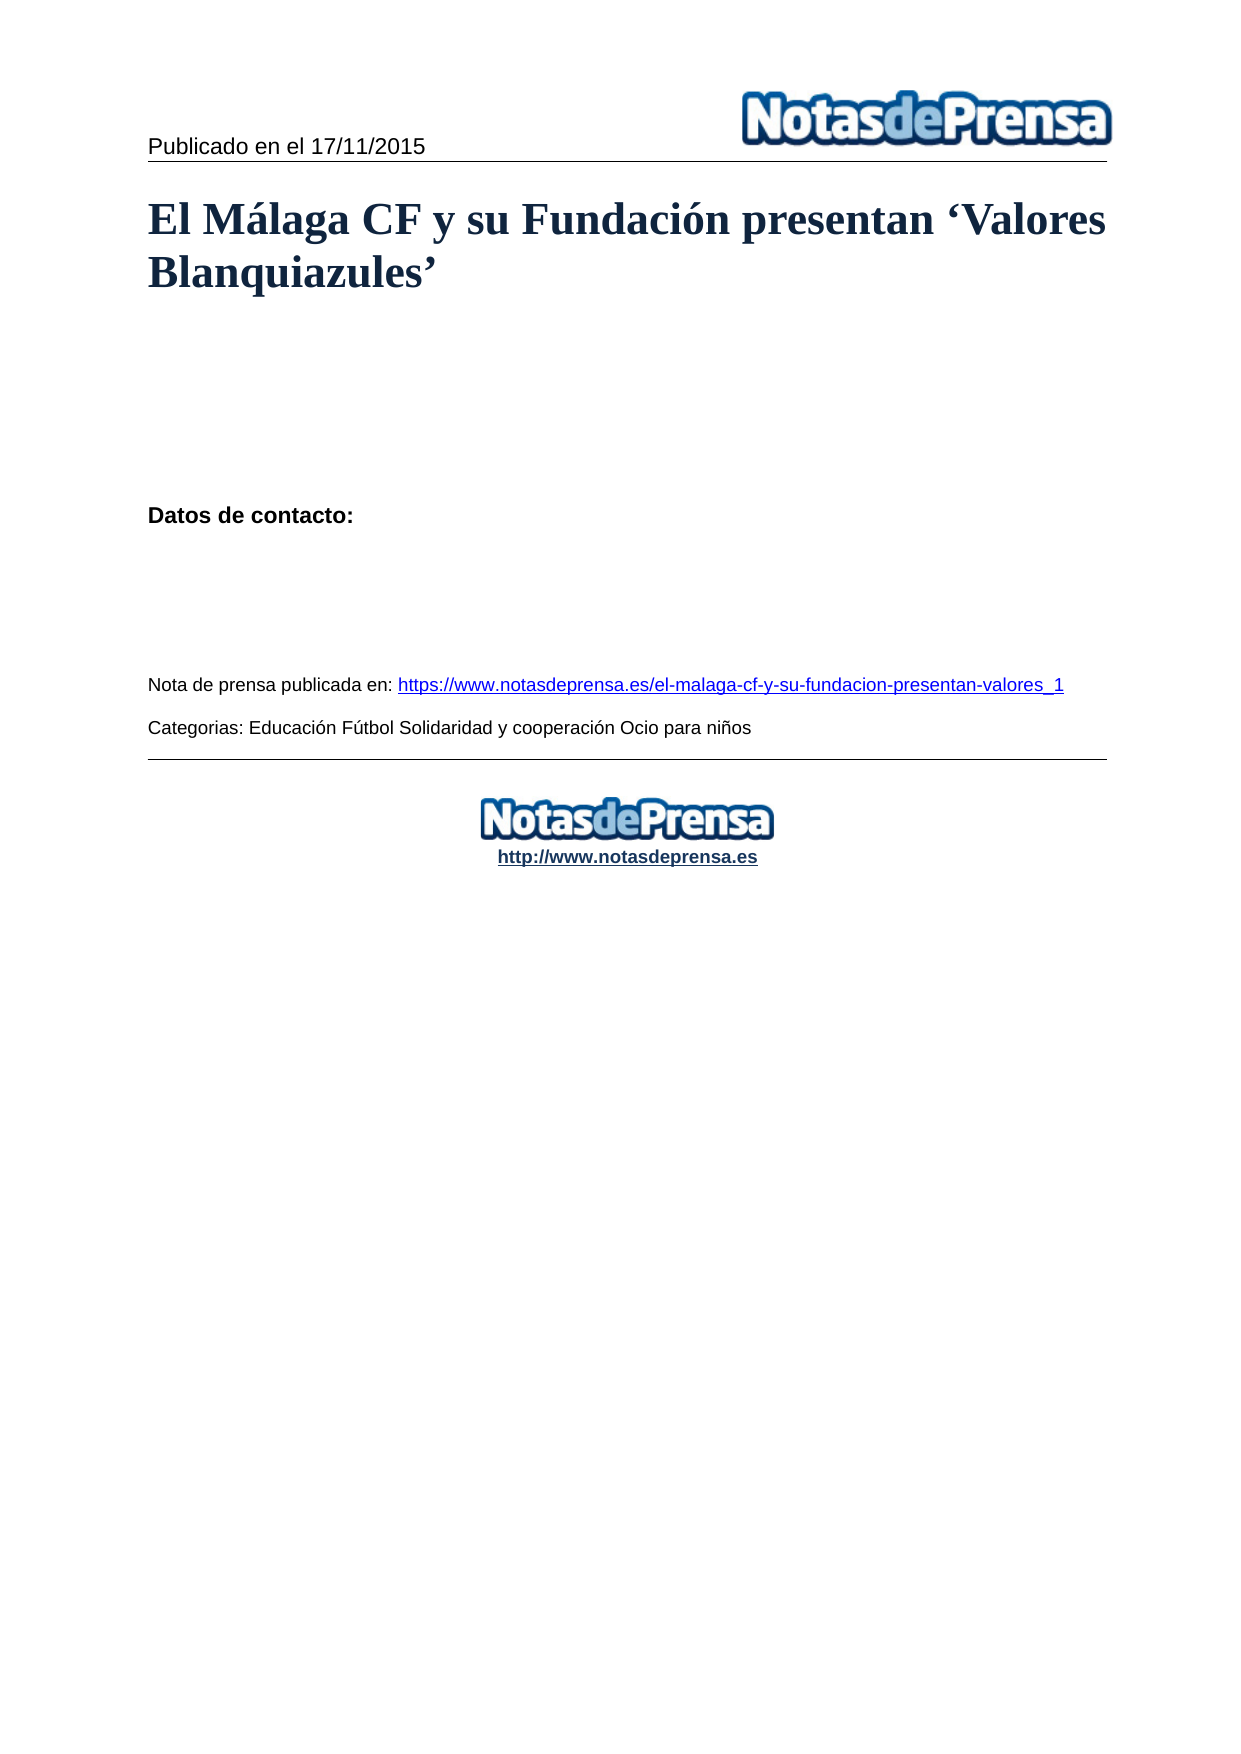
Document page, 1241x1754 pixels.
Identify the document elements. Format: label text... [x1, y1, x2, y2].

text Datos de contacto: [148, 502, 1107, 529]
text Nota de prensa publicada en: https://www.notasdeprensa.es/el-malaga-cf-y-su-fundacion-presentan-valores_1 [148, 674, 1107, 696]
text http://www.notasdeprensa.es [148, 846, 1107, 868]
subtitle El Málaga CF y su Fundación presentan ‘Valores Blanquiazules’ [148, 192, 1107, 297]
picture [480, 796, 775, 842]
picture [742, 90, 1113, 148]
text Categorias: Educación Fútbol Solidaridad y cooperación Ocio para niños [148, 717, 1107, 738]
text Publicado en el 17/11/2015 [148, 133, 1107, 161]
